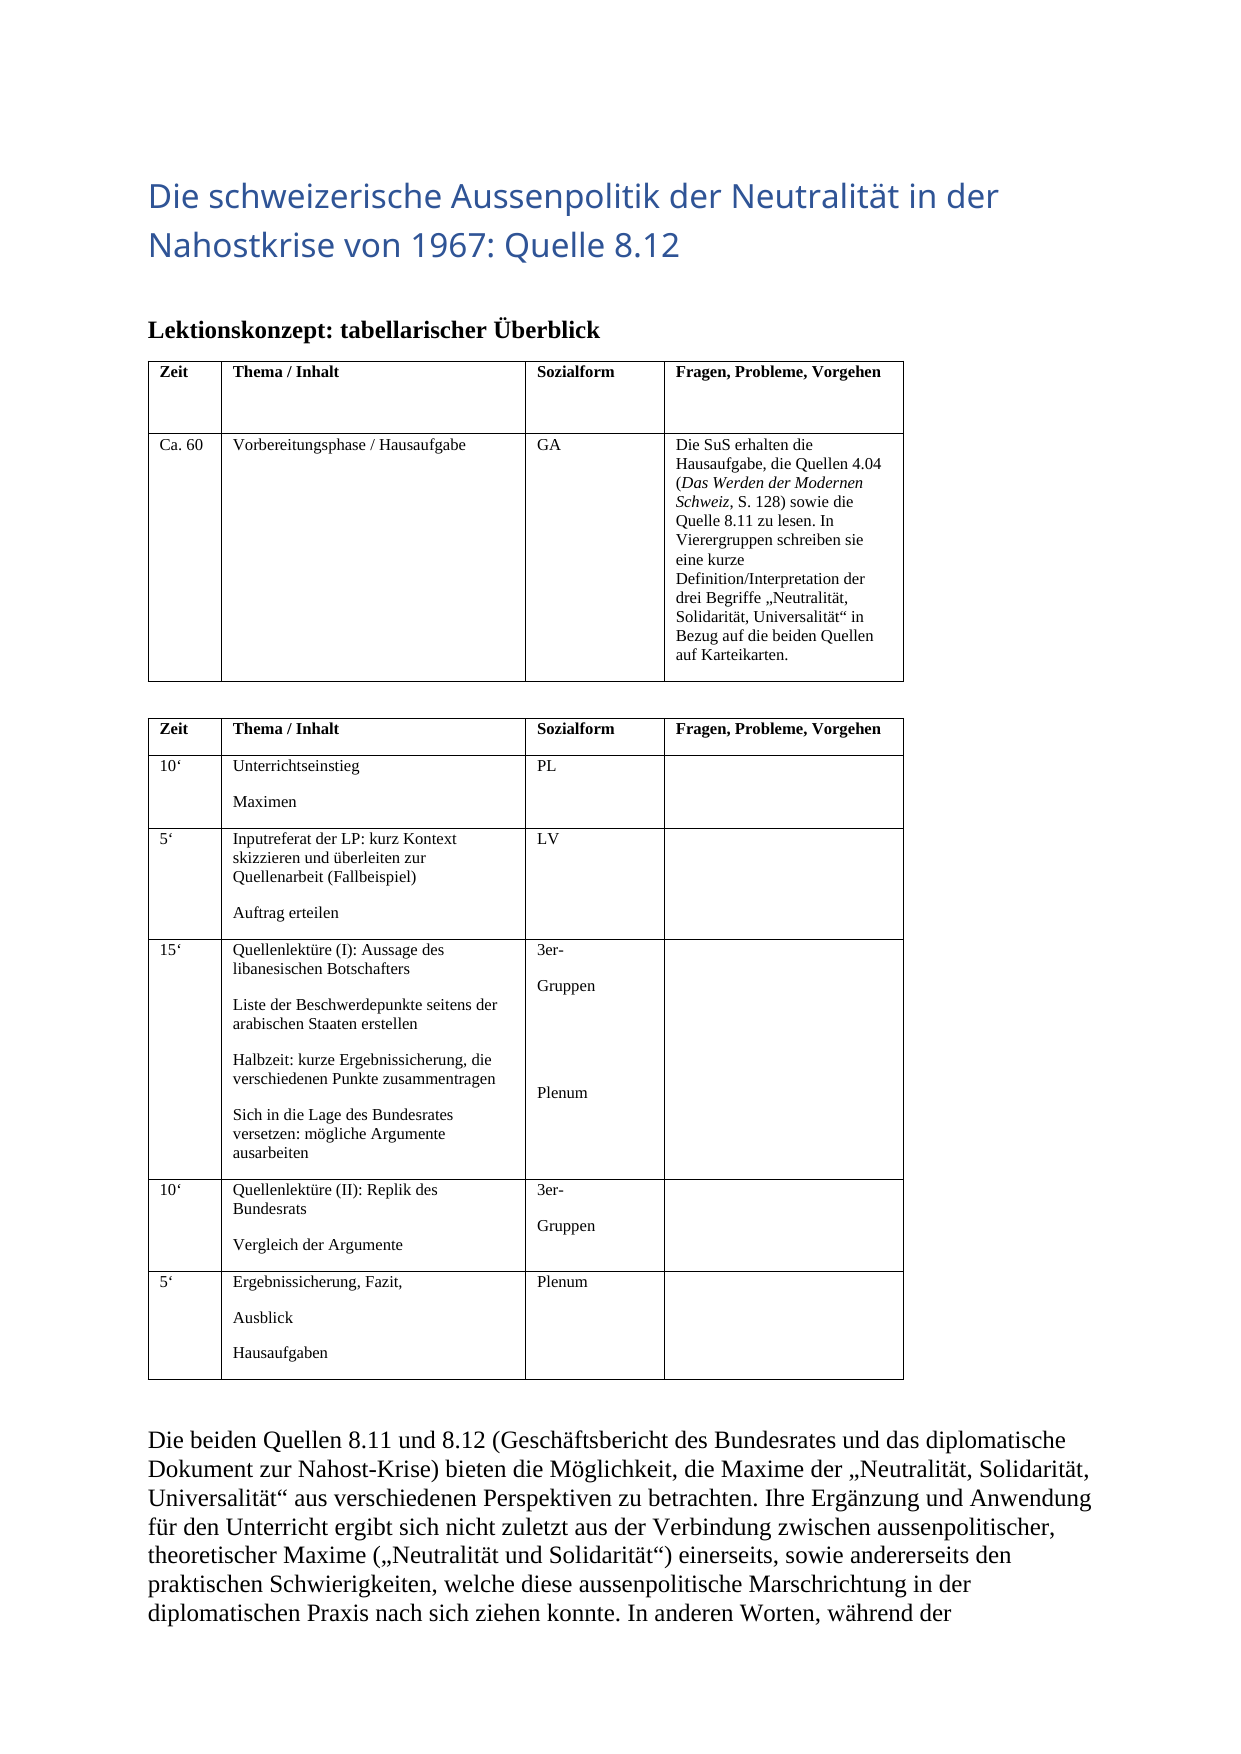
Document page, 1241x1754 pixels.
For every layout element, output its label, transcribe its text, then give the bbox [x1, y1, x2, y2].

table_header Zeit [149, 362, 221, 433]
table_cell Plenum [526, 1272, 664, 1379]
table_header Sozialform [526, 719, 664, 755]
table_cell Die SuS erhalten die Hausaufgabe, die Quellen 4.04 (Das Werden der Modernen Schweiz, S. 128) sowie die Quelle 8.11 zu lesen. In Vierergruppen schreiben sie eine kurze Definition/Interpretation der drei Begriffe „Neutralität, Solidarität, Universalität“ in Bezug auf die beiden Quellen auf Karteikarten. [665, 434, 903, 681]
table_cell 3er- Gruppen [526, 1180, 664, 1271]
table_cell Vorbereitungsphase / Hausaufgabe [222, 434, 525, 681]
table_cell Ca. 60 [149, 434, 221, 681]
table_cell [665, 1272, 903, 1379]
table_cell 5‘ [149, 1272, 221, 1379]
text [148, 1426, 1093, 1627]
table_header Sozialform [526, 362, 664, 433]
table_cell Quellenlektüre (I): Aussage des libanesischen Botschafters Liste der Beschwerdepunkte seitens der arabischen Staaten erstellen Halbzeit: kurze Ergebnissicherung, die verschiedenen Punkte zusammentragen Sich in die Lage des Bundesrates versetzen: mögliche Argumente ausarbeiten [222, 940, 525, 1179]
table_cell Quellenlektüre (II): Replik des Bundesrats Vergleich der Argumente [222, 1180, 525, 1271]
table_cell GA [526, 434, 664, 681]
table_header Fragen, Probleme, Vorgehen [665, 719, 903, 755]
table_header Thema / Inhalt [222, 719, 525, 755]
table_cell 10‘ [149, 1180, 221, 1271]
table_cell LV [526, 829, 664, 938]
table_header Thema / Inhalt [222, 362, 525, 433]
table_cell [665, 1180, 903, 1271]
table_cell 15‘ [149, 940, 221, 1179]
table_cell 10‘ [149, 756, 221, 827]
table_header Fragen, Probleme, Vorgehen [665, 362, 903, 433]
subtitle Die schweizerische Aussenpolitik der Neutralität in der Nahostkrise von 1967: Quelle 8.12 [148, 173, 1093, 267]
text Lektionskonzept: tabellarischer Überblick [148, 315, 1093, 344]
table_cell Inputreferat der LP: kurz Kontext skizzieren und überleiten zur Quellenarbeit (Fallbeispiel) Auftrag erteilen [222, 829, 525, 938]
table_header Zeit [149, 719, 221, 755]
table_cell [665, 940, 903, 1179]
table_cell Unterrichtseinstieg Maximen [222, 756, 525, 827]
table_cell PL [526, 756, 664, 827]
table_cell Ergebnissicherung, Fazit, Ausblick Hausaufgaben [222, 1272, 525, 1379]
table_cell [665, 829, 903, 938]
table_cell [665, 756, 903, 827]
table_cell 3er- Gruppen Plenum [526, 940, 664, 1179]
table_cell 5‘ [149, 829, 221, 938]
